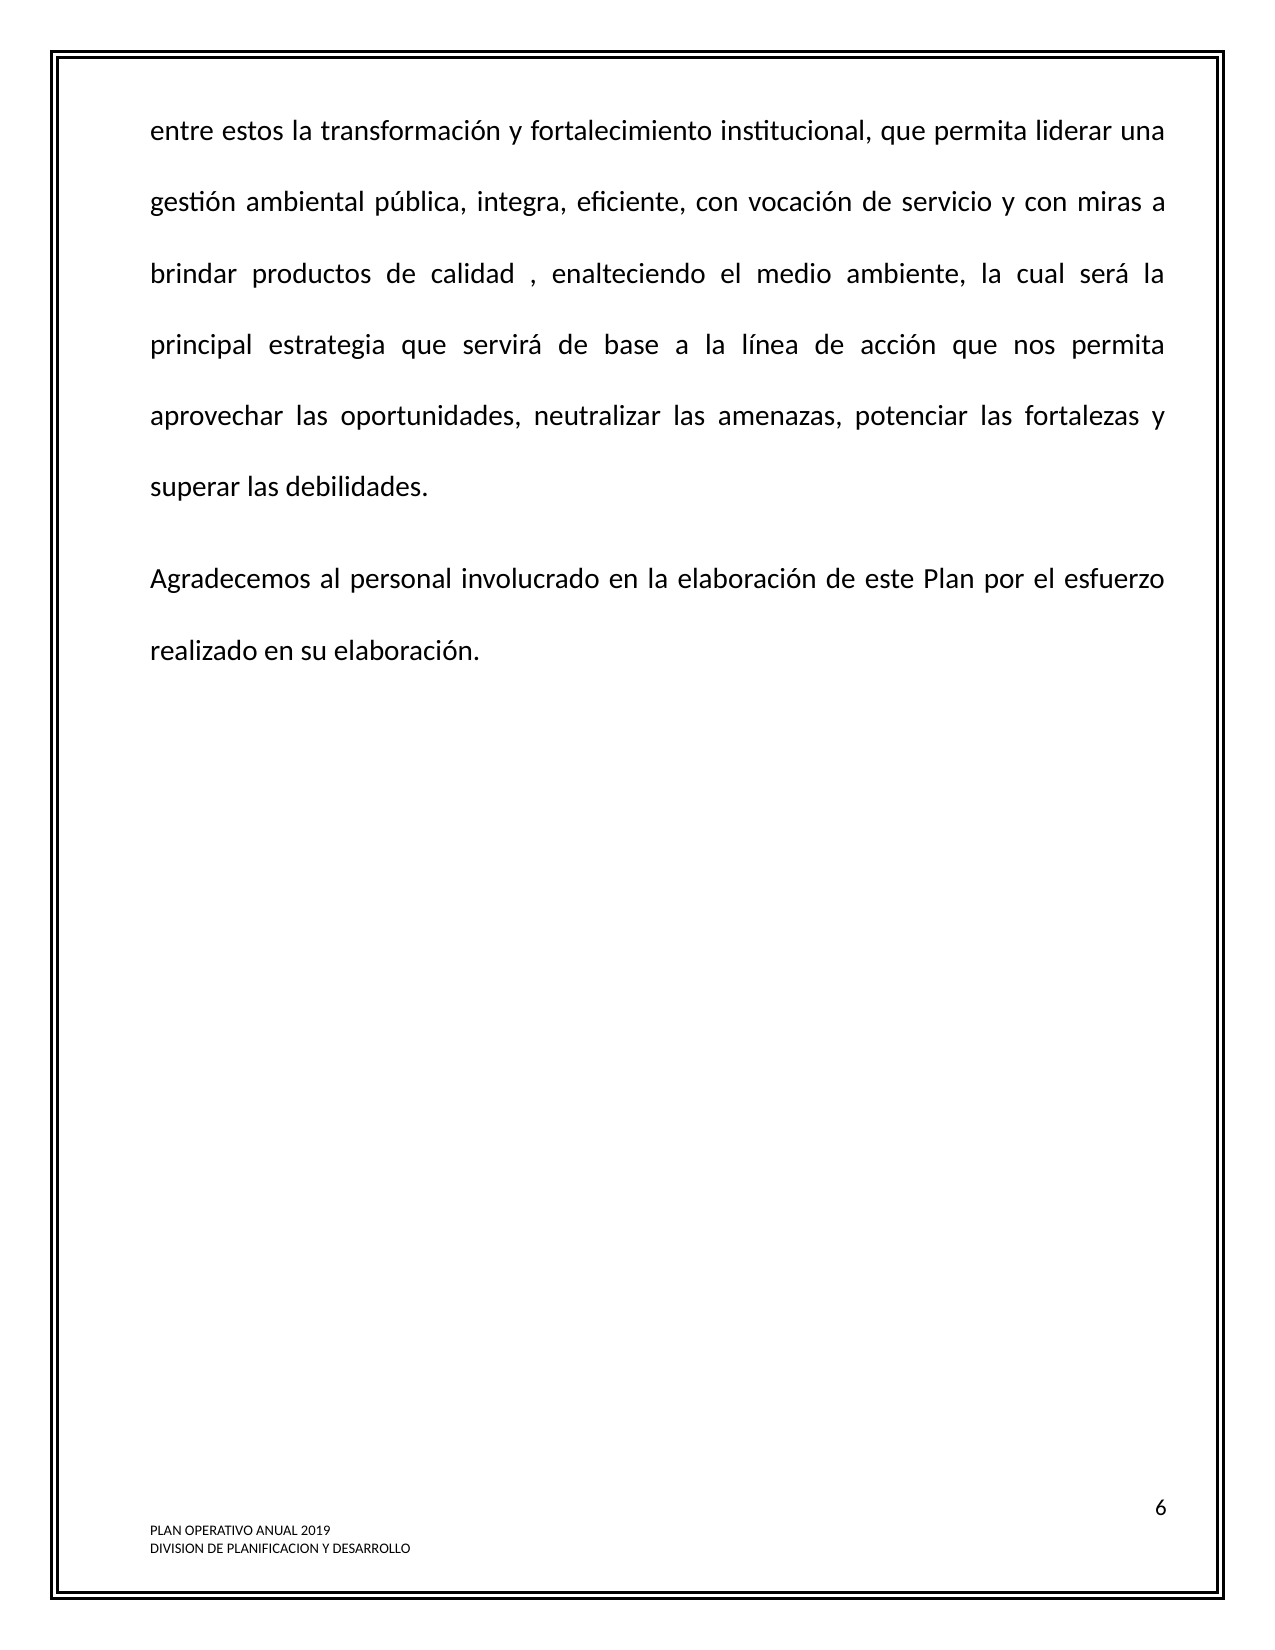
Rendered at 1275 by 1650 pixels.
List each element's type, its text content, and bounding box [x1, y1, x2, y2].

text Agradecemos al personal involucrado en la elaboración de este Plan por el esfuerzo realizado en su elaboración. [150, 561, 1166, 667]
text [150, 112, 1166, 504]
